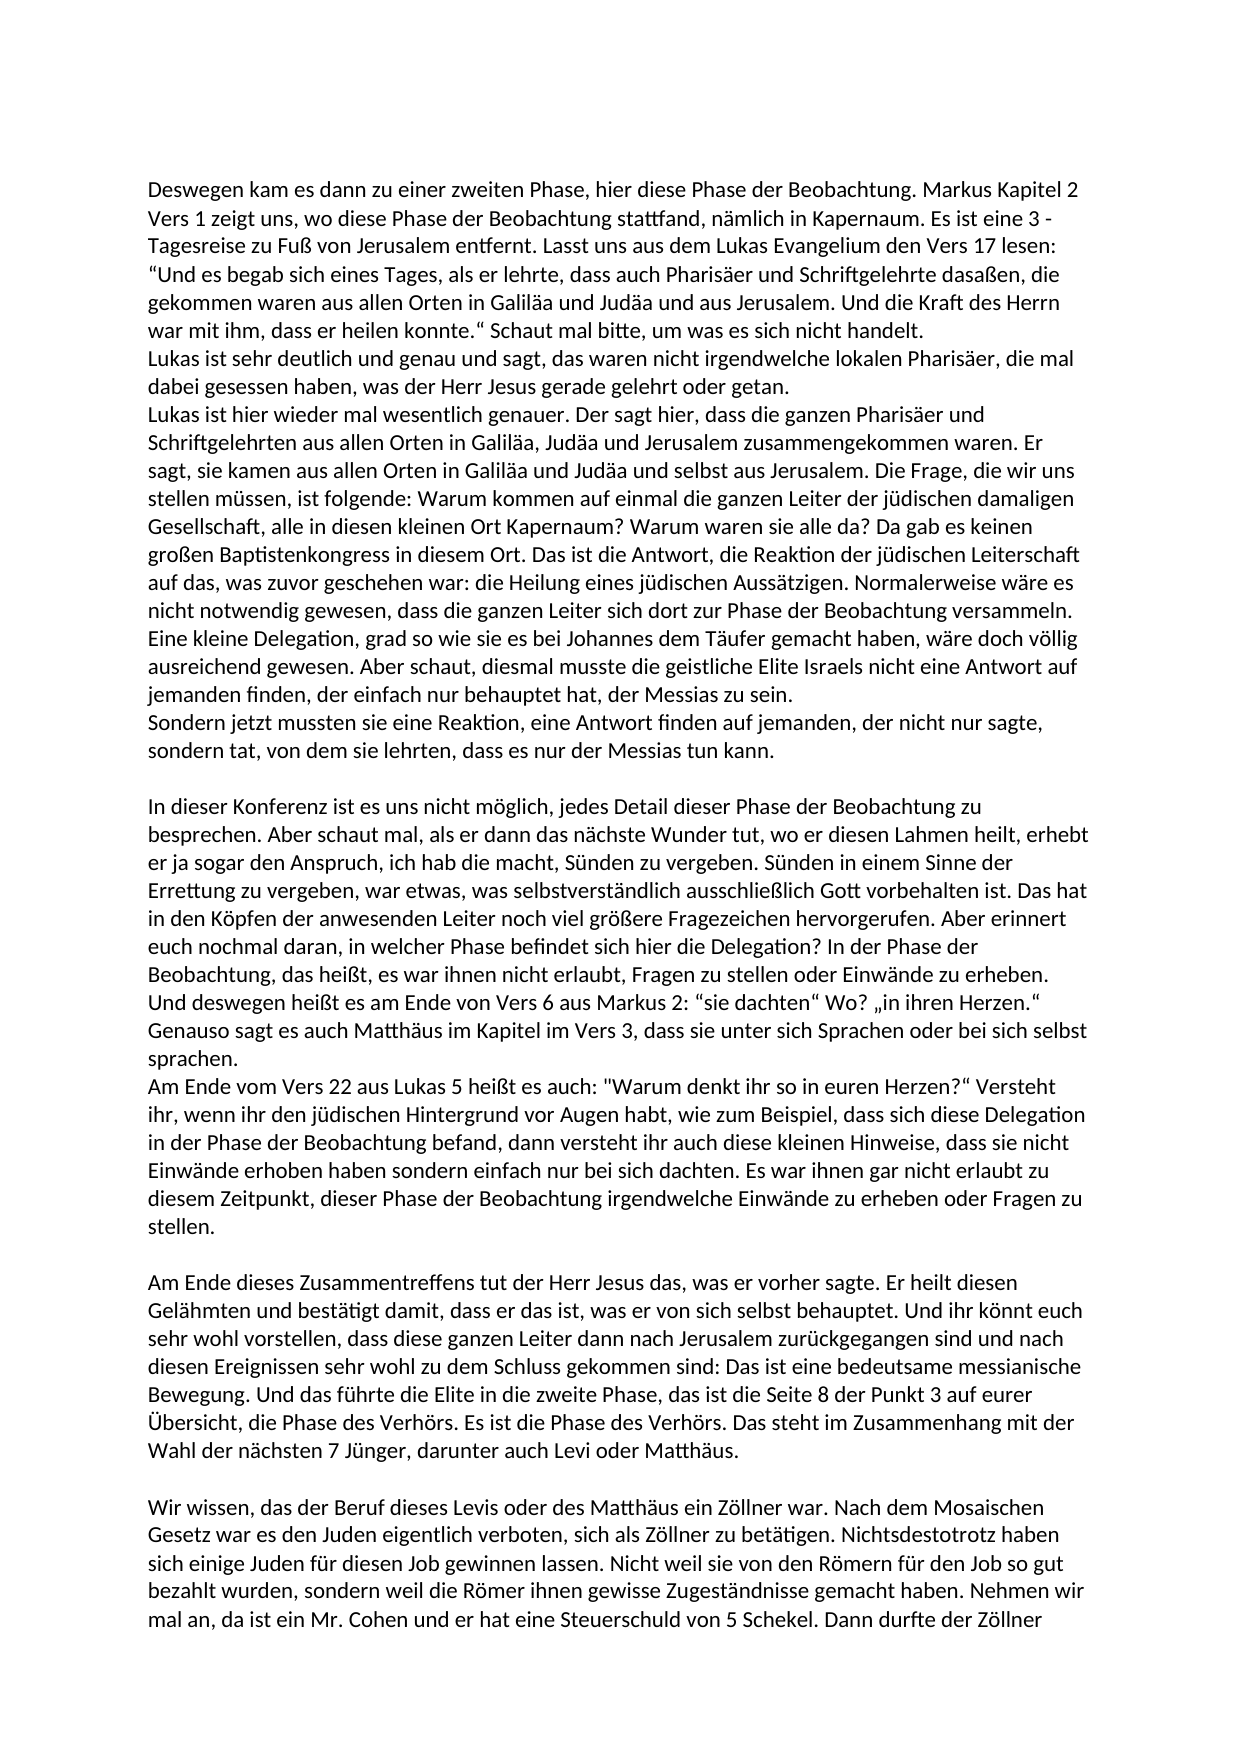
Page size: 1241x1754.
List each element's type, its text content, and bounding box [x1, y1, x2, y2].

text Deswegen kam es dann zu einer zweiten Phase, hier diese Phase der Beobachtung. Markus Kapitel 2 Vers 1 zeigt uns, wo diese Phase der Beobachtung stattfand, nämlich in Kapernaum. Es ist eine 3 - Tagesreise zu Fuß von Jerusalem entfernt. Lasst uns aus dem Lukas Evangelium den Vers 17 lesen: “Und es begab sich eines Tages, als er lehrte, dass auch Pharisäer und Schriftgelehrte dasaßen, die gekommen waren aus allen Orten in Galiläa und Judäa und aus Jerusalem. Und die Kraft des Herrn war mit ihm, dass er heilen konnte.“ Schaut mal bitte, um was es sich nicht handelt. [148, 176, 1093, 344]
text Lukas ist sehr deutlich und genau und sagt, das waren nicht irgendwelche lokalen Pharisäer, die mal dabei gesessen haben, was der Herr Jesus gerade gelehrt oder getan. [148, 344, 1093, 400]
text In dieser Konferenz ist es uns nicht möglich, jedes Detail dieser Phase der Beobachtung zu besprechen. Aber schaut mal, als er dann das nächste Wunder tut, wo er diesen Lahmen heilt, erhebt er ja sogar den Anspruch, ich hab die macht, Sünden zu vergeben. Sünden in einem Sinne der Errettung zu vergeben, war etwas, was selbstverständlich ausschließlich Gott vorbehalten ist. Das hat in den Köpfen der anwesenden Leiter noch viel größere Fragezeichen hervorgerufen. Aber erinnert euch nochmal daran, in welcher Phase befindet sich hier die Delegation? In der Phase der Beobachtung, das heißt, es war ihnen nicht erlaubt, Fragen zu stellen oder Einwände zu erheben. Und deswegen heißt es am Ende von Vers 6 aus Markus 2: “sie dachten“ Wo? „in ihren Herzen.“ Genauso sagt es auch Matthäus im Kapitel im Vers 3, dass sie unter sich Sprachen oder bei sich selbst sprachen. [148, 792, 1093, 1072]
text Am Ende vom Vers 22 aus Lukas 5 heißt es auch: "Warum denkt ihr so in euren Herzen?“ Versteht ihr, wenn ihr den jüdischen Hintergrund vor Augen habt, wie zum Beispiel, dass sich diese Delegation in der Phase der Beobachtung befand, dann versteht ihr auch diese kleinen Hinweise, dass sie nicht Einwände erhoben haben sondern einfach nur bei sich dachten. Es war ihnen gar nicht erlaubt zu diesem Zeitpunkt, dieser Phase der Beobachtung irgendwelche Einwände zu erheben oder Fragen zu stellen. [148, 1072, 1093, 1240]
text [148, 1493, 1093, 1633]
text Sondern jetzt mussten sie eine Reaktion, eine Antwort finden auf jemanden, der nicht nur sagte, sondern tat, von dem sie lehrten, dass es nur der Messias tun kann. [148, 708, 1093, 764]
text Lukas ist hier wieder mal wesentlich genauer. Der sagt hier, dass die ganzen Pharisäer und Schriftgelehrten aus allen Orten in Galiläa, Judäa und Jerusalem zusammengekommen waren. Er sagt, sie kamen aus allen Orten in Galiläa und Judäa und selbst aus Jerusalem. Die Frage, die wir uns stellen müssen, ist folgende: Warum kommen auf einmal die ganzen Leiter der jüdischen damaligen Gesellschaft, alle in diesen kleinen Ort Kapernaum? Warum waren sie alle da? Da gab es keinen großen Baptistenkongress in diesem Ort. Das ist die Antwort, die Reaktion der jüdischen Leiterschaft auf das, was zuvor geschehen war: die Heilung eines jüdischen Aussätzigen. Normalerweise wäre es nicht notwendig gewesen, dass die ganzen Leiter sich dort zur Phase der Beobachtung versammeln. Eine kleine Delegation, grad so wie sie es bei Johannes dem Täufer gemacht haben, wäre doch völlig ausreichend gewesen. Aber schaut, diesmal musste die geistliche Elite Israels nicht eine Antwort auf jemanden finden, der einfach nur behauptet hat, der Messias zu sein. [148, 400, 1093, 708]
text Am Ende dieses Zusammentreffens tut der Herr Jesus das, was er vorher sagte. Er heilt diesen Gelähmten und bestätigt damit, dass er das ist, was er von sich selbst behauptet. Und ihr könnt euch sehr wohl vorstellen, dass diese ganzen Leiter dann nach Jerusalem zurückgegangen sind und nach diesen Ereignissen sehr wohl zu dem Schluss gekommen sind: Das ist eine bedeutsame messianische Bewegung. Und das führte die Elite in die zweite Phase, das ist die Seite 8 der Punkt 3 auf eurer Übersicht, die Phase des Verhörs. Es ist die Phase des Verhörs. Das steht im Zusammenhang mit der Wahl der nächsten 7 Jünger, darunter auch Levi oder Matthäus. [148, 1268, 1093, 1464]
